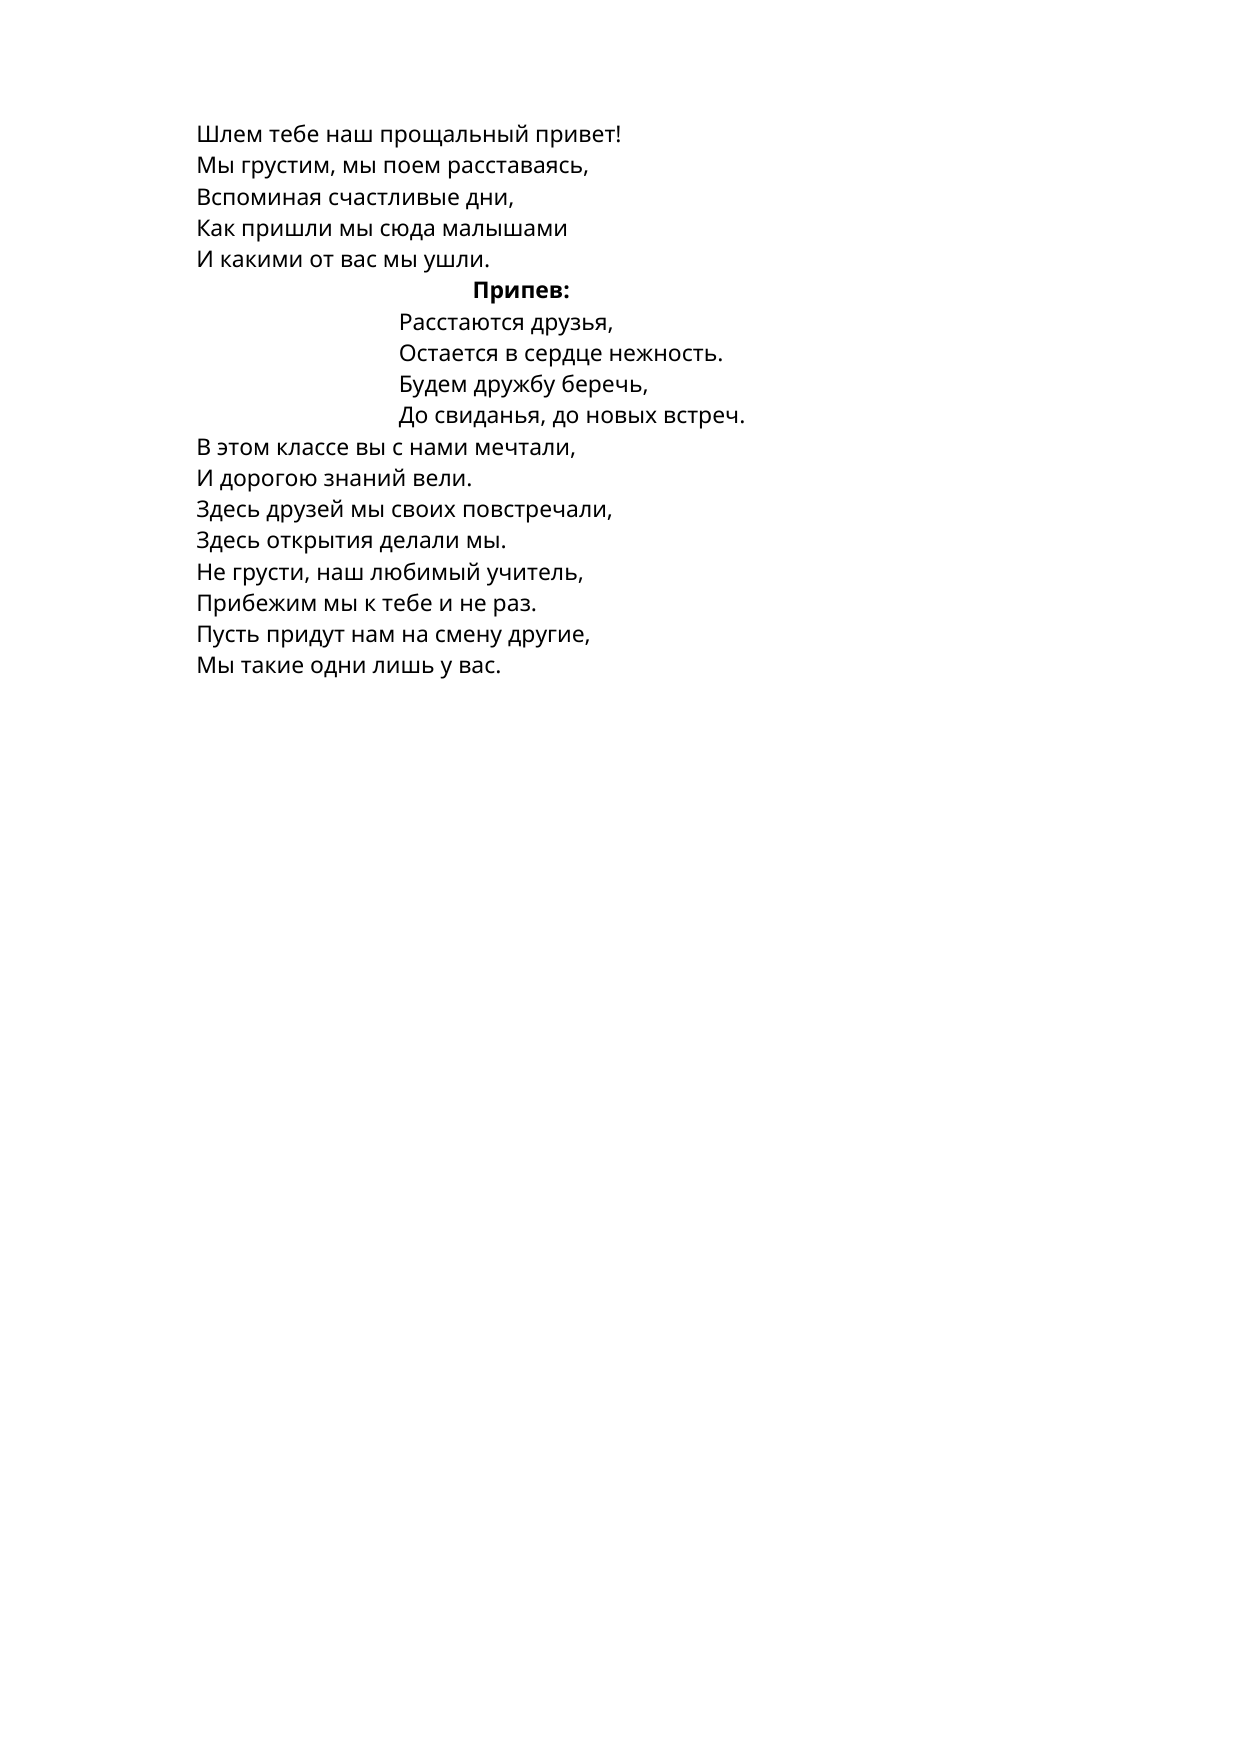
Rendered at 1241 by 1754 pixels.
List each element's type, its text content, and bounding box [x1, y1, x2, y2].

text Будем дружбу беречь, [196, 368, 1152, 399]
text Здесь друзей мы своих повстречали, [196, 493, 1152, 524]
text Прибежим мы к тебе и не раз. [196, 587, 1152, 618]
text Мы такие одни лишь у вас. [196, 649, 1152, 681]
text Как пришли мы сюда малышами [196, 212, 1152, 243]
text И какими от вас мы ушли. [196, 243, 1152, 274]
text В этом классе вы с нами мечтали, [196, 431, 1152, 462]
text И дорогою знаний вели. [196, 462, 1152, 493]
text Здесь открытия делали мы. [196, 524, 1152, 556]
text Не грусти, наш любимый учитель, [196, 556, 1152, 587]
text Расстаются друзья, [196, 306, 1152, 337]
text Пусть придут нам на смену другие, [196, 618, 1152, 649]
text Остается в сердце нежность. [196, 337, 1152, 368]
text До свиданья, до новых встреч. [196, 399, 1152, 431]
text Шлем тебе наш прощальный привет! [196, 118, 1152, 149]
text Мы грустим, мы поем расставаясь, [196, 149, 1152, 181]
text Припев: [196, 274, 1152, 306]
text Вспоминая счастливые дни, [196, 181, 1152, 212]
